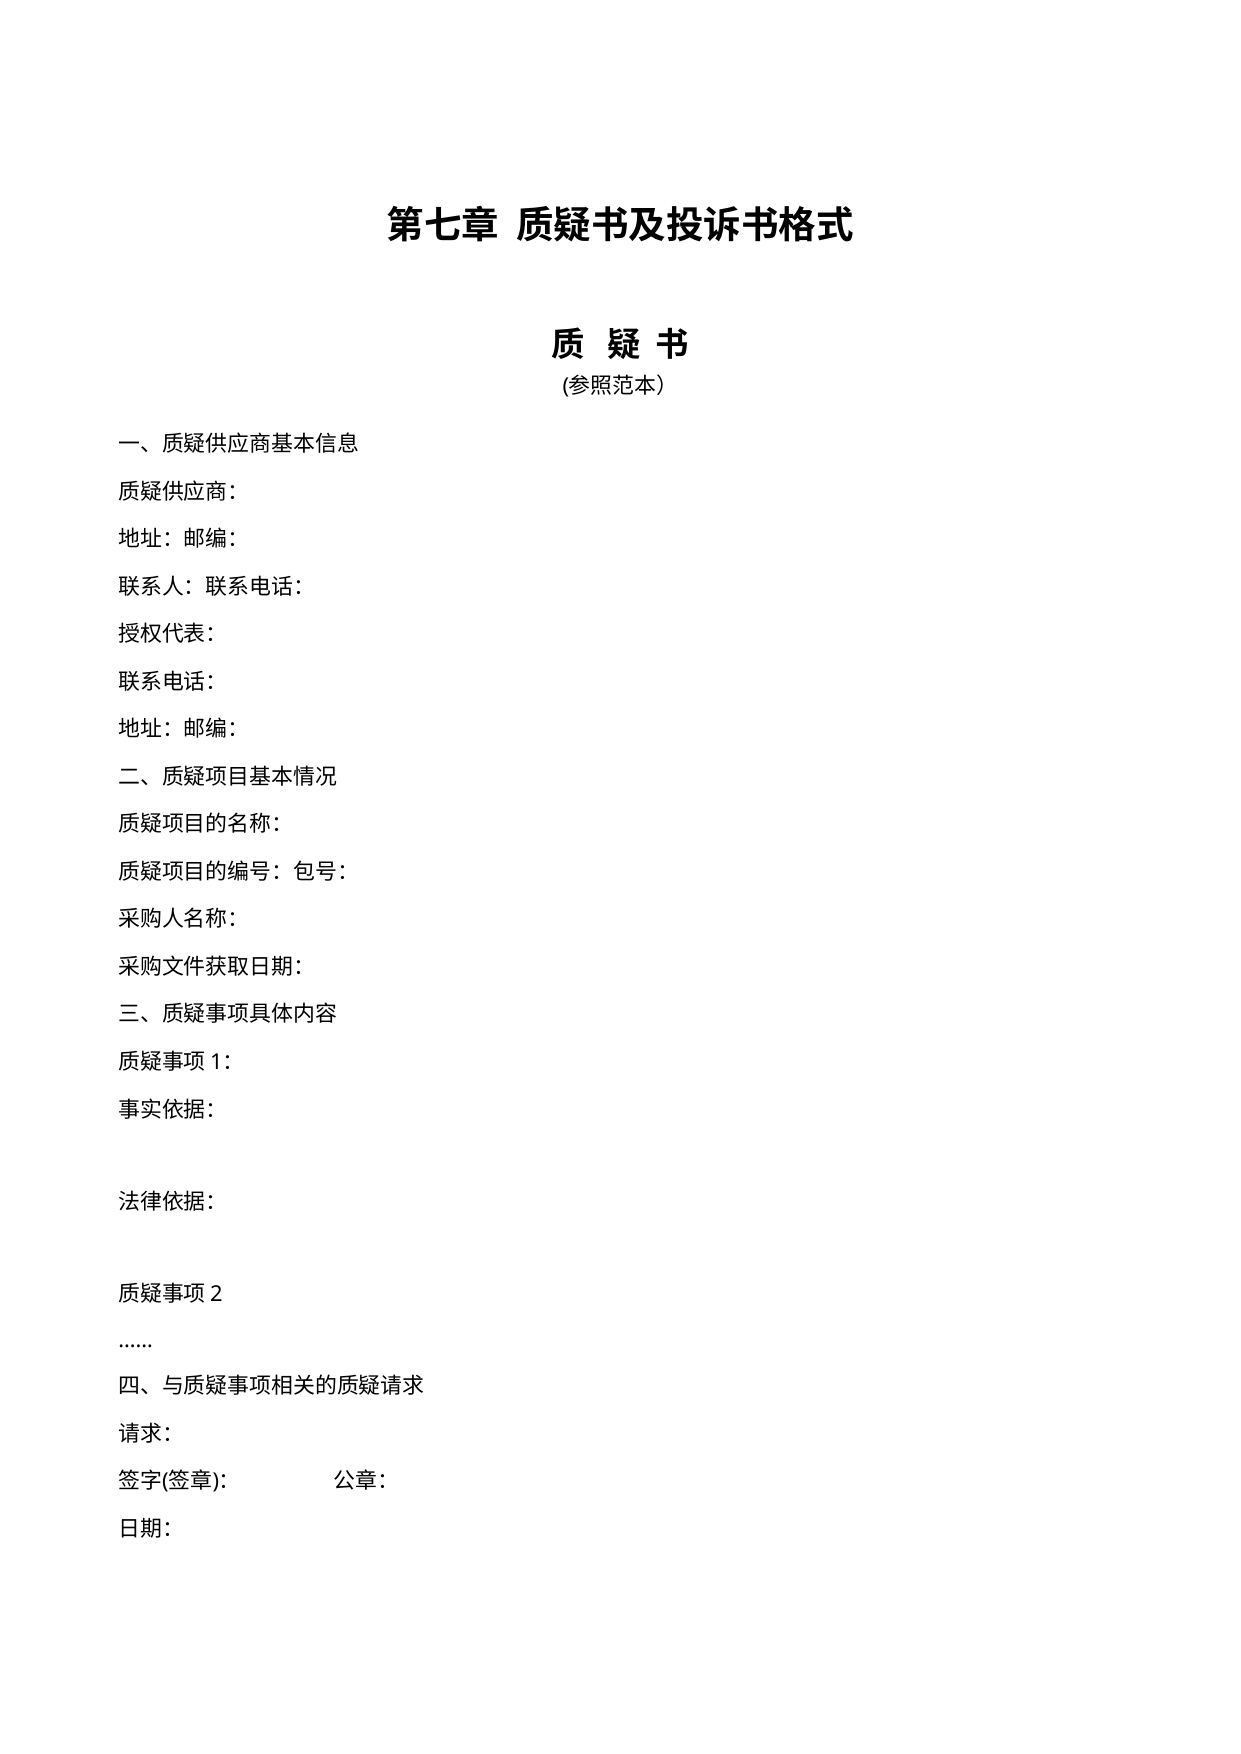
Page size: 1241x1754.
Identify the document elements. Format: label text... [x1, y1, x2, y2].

text 质疑事项2 [118, 1276, 1122, 1308]
text …… [118, 1323, 1122, 1353]
text 质疑项目的编号：包号： [118, 854, 1122, 886]
text 地址：邮编： [118, 521, 1122, 553]
text 签字(签章)： 公章： [118, 1463, 1122, 1495]
text 请求： [118, 1416, 1122, 1447]
text 地址：邮编： [118, 711, 1122, 743]
text 联系人：联系电话： [118, 569, 1122, 601]
text 法律依据： [118, 1184, 1122, 1215]
text 采购人名称： [118, 901, 1122, 933]
text 质疑事项1： [118, 1044, 1122, 1076]
text 第七章 质疑书及投诉书格式 [118, 195, 1122, 249]
text 四、与质疑事项相关的质疑请求 [118, 1368, 1122, 1400]
text 授权代表： [118, 616, 1122, 648]
text 日期： [118, 1511, 1122, 1542]
text 事实依据： [118, 1092, 1122, 1123]
text 质疑项目的名称： [118, 806, 1122, 838]
text 二、质疑项目基本情况 [118, 759, 1122, 791]
text (参照范本） [118, 364, 1122, 401]
text 采购文件获取日期： [118, 949, 1122, 981]
text 质疑供应商： [118, 474, 1122, 506]
text 质 疑 书 [118, 326, 1122, 364]
text 联系电话： [118, 664, 1122, 696]
text 三、质疑事项具体内容 [118, 996, 1122, 1028]
text 一、质疑供应商基本信息 [118, 426, 1122, 458]
